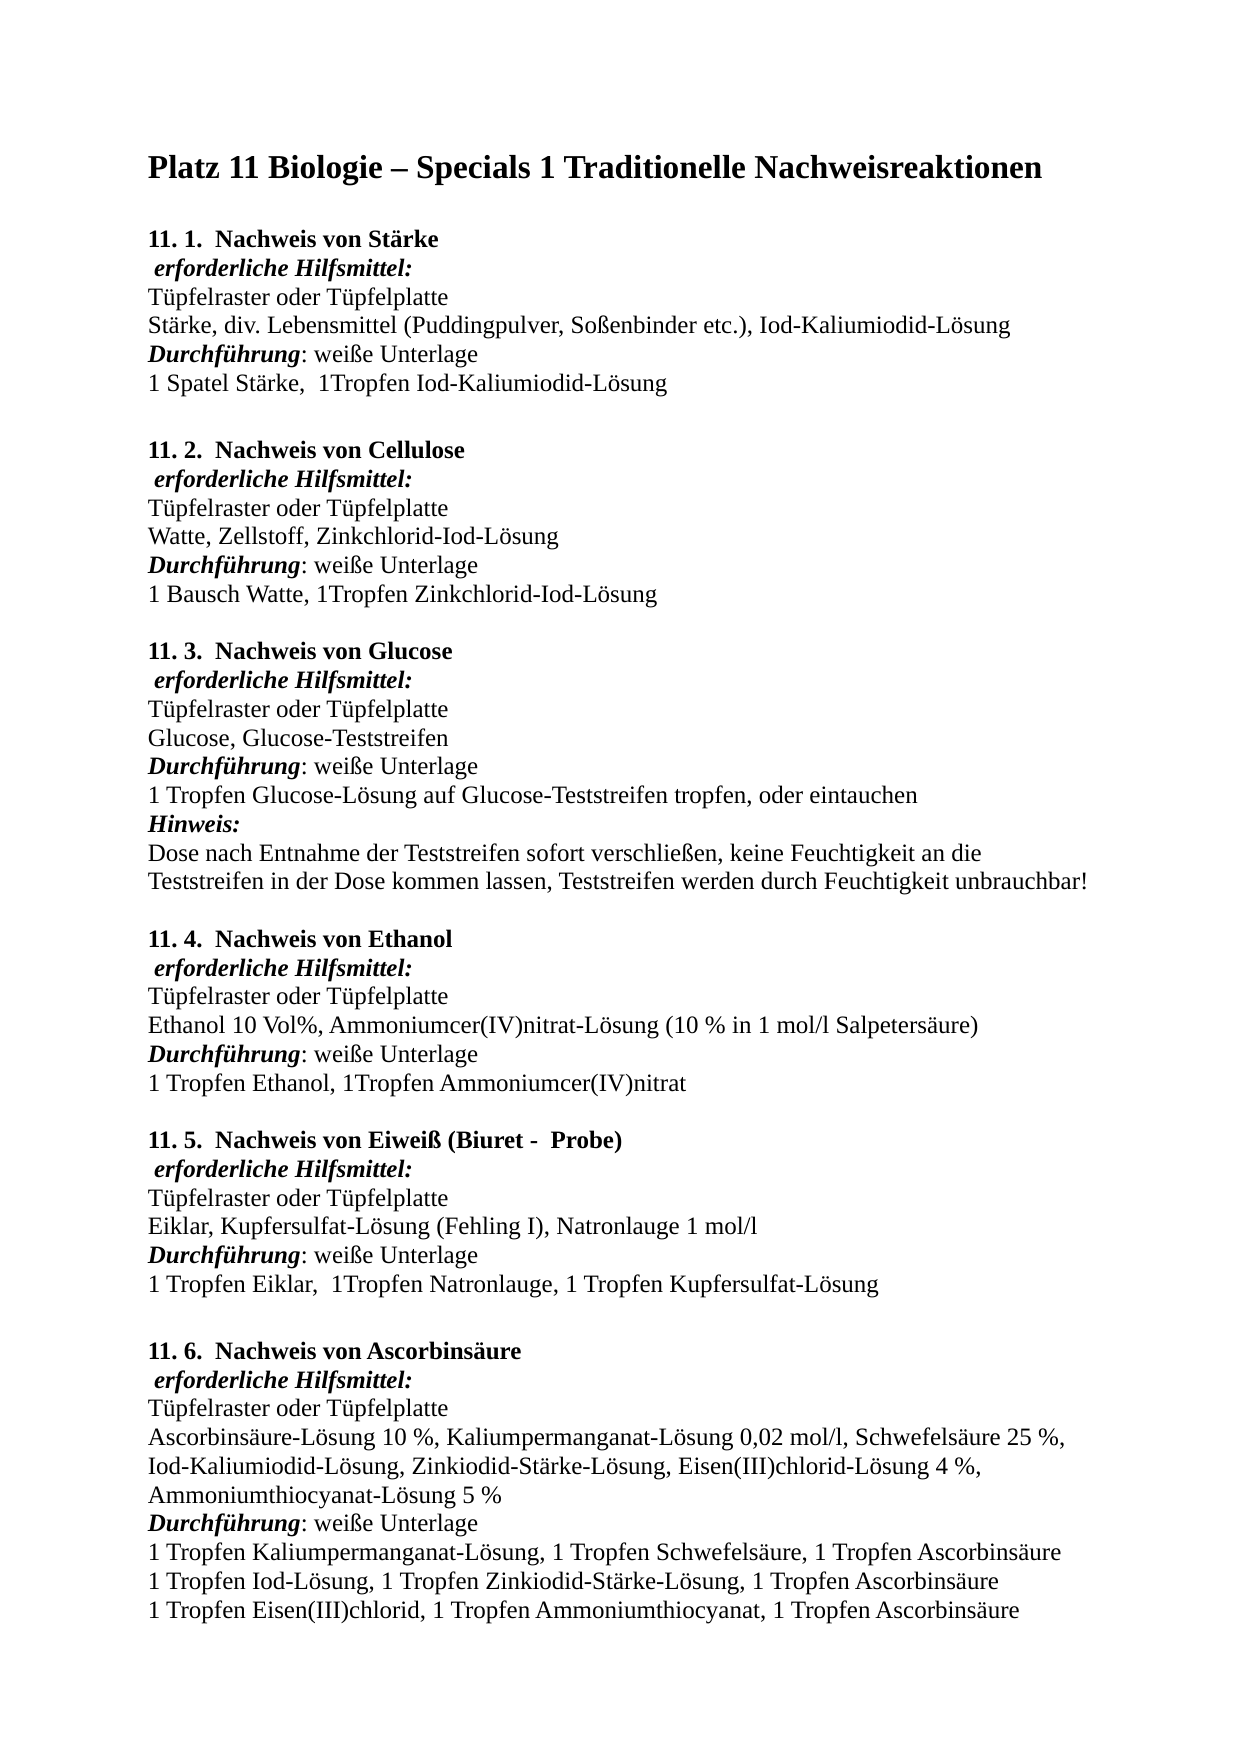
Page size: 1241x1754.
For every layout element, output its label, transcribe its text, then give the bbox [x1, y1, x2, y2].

text 1 Spatel Stärke, 1Tropfen Iod-Kaliumiodid-Lösung [148, 368, 1093, 397]
text 11. 2. Nachweis von Cellulose [148, 435, 1093, 464]
text Stärke, div. Lebensmittel (Puddingpulver, Soßenbinder etc.), Iod-Kaliumiodid-Lösung [148, 311, 1093, 339]
text Tüpfelraster oder Tüpfelplatte [148, 1393, 1093, 1422]
text erforderliche Hilfsmittel: [148, 953, 1093, 981]
text Durchführung: weiße Unterlage [148, 550, 1093, 579]
text erforderliche Hilfsmittel: [148, 253, 1093, 282]
text Tüpfelraster oder Tüpfelplatte [148, 493, 1093, 521]
text Iod-Kaliumiodid-Lösung, Zinkiodid-Stärke-Lösung, Eisen(III)chlorid-Lösung 4 %, Ammoniumthiocyanat-Lösung 5 % [148, 1451, 1093, 1508]
text Ascorbinsäure-Lösung 10 %, Kaliumpermanganat-Lösung 0,02 mol/l, Schwefelsäure 25 %, [148, 1422, 1093, 1451]
text Eiklar, Kupfersulfat-Lösung (Fehling I), Natronlauge 1 mol/l [148, 1211, 1093, 1240]
text Durchführung: weiße Unterlage [148, 1039, 1093, 1068]
text Durchführung: weiße Unterlage [148, 1508, 1093, 1537]
text 11. 3. Nachweis von Glucose [148, 636, 1093, 665]
text 1 Tropfen Ethanol, 1Tropfen Ammoniumcer(IV)nitrat [148, 1068, 1093, 1096]
text 1 Tropfen Kaliumpermanganat-Lösung, 1 Tropfen Schwefelsäure, 1 Tropfen Ascorbinsäure [148, 1537, 1093, 1566]
text Glucose, Glucose-Teststreifen [148, 723, 1093, 751]
text Durchführung: weiße Unterlage [148, 751, 1093, 780]
text Durchführung: weiße Unterlage [148, 1240, 1093, 1269]
text Tüpfelraster oder Tüpfelplatte [148, 981, 1093, 1010]
text Dose nach Entnahme der Teststreifen sofort verschließen, keine Feuchtigkeit an die Teststreifen in der Dose kommen lassen, Teststreifen werden durch Feuchtigkeit unbrauchbar! [148, 838, 1093, 895]
text 1 Tropfen Glucose-Lösung auf Glucose-Teststreifen tropfen, oder eintauchen [148, 780, 1093, 809]
text Durchführung: weiße Unterlage [148, 339, 1093, 368]
text Platz 11 Biologie – Specials 1 Traditionelle Nachweisreaktionen [148, 148, 1093, 186]
text 1 Tropfen Iod-Lösung, 1 Tropfen Zinkiodid-Stärke-Lösung, 1 Tropfen Ascorbinsäure [148, 1566, 1093, 1595]
text Hinweis: [148, 809, 1093, 838]
text erforderliche Hilfsmittel: [148, 464, 1093, 493]
text Tüpfelraster oder Tüpfelplatte [148, 282, 1093, 311]
text 11. 1. Nachweis von Stärke [148, 224, 1093, 253]
text erforderliche Hilfsmittel: [148, 1154, 1093, 1183]
text erforderliche Hilfsmittel: [148, 1365, 1093, 1393]
text Tüpfelraster oder Tüpfelplatte [148, 694, 1093, 723]
text 11. 4. Nachweis von Ethanol [148, 924, 1093, 953]
text 1 Tropfen Eisen(III)chlorid, 1 Tropfen Ammoniumthiocyanat, 1 Tropfen Ascorbinsäure [148, 1595, 1093, 1623]
text 11. 5. Nachweis von Eiweiß (Biuret - Probe) [148, 1125, 1093, 1154]
text 11. 6. Nachweis von Ascorbinsäure [148, 1336, 1093, 1365]
text Tüpfelraster oder Tüpfelplatte [148, 1183, 1093, 1211]
text 1 Bausch Watte, 1Tropfen Zinkchlorid-Iod-Lösung [148, 579, 1093, 608]
text Watte, Zellstoff, Zinkchlorid-Iod-Lösung [148, 521, 1093, 550]
text Ethanol 10 Vol%, Ammoniumcer(IV)nitrat-Lösung (10 % in 1 mol/l Salpetersäure) [148, 1010, 1093, 1039]
text erforderliche Hilfsmittel: [148, 665, 1093, 694]
text 1 Tropfen Eiklar, 1Tropfen Natronlauge, 1 Tropfen Kupfersulfat-Lösung [148, 1269, 1093, 1298]
